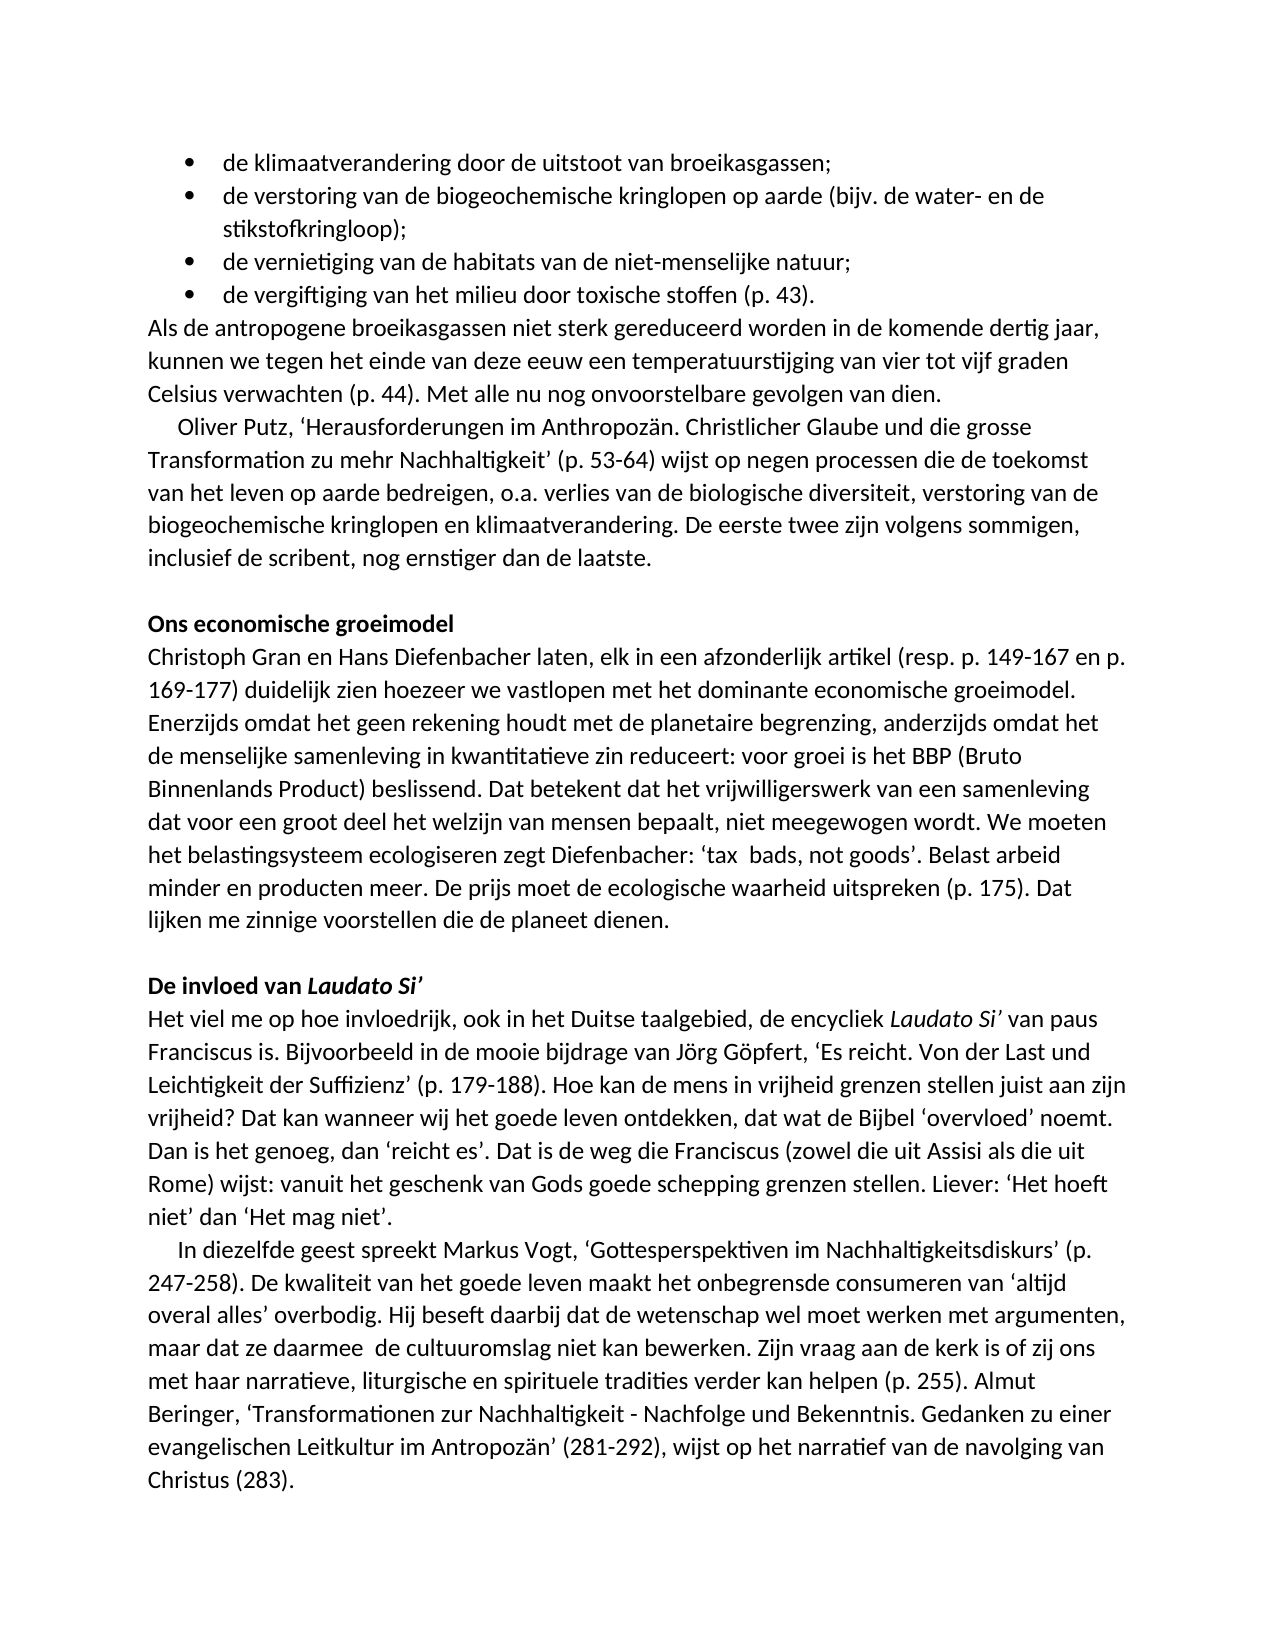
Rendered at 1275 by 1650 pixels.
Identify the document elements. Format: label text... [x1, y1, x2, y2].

text Christoph Gran en Hans Diefenbacher laten, elk in een afzonderlijk artikel (resp. p. 149-167 en p. 169-177) duidelijk zien hoezeer we vastlopen met het dominante economische groeimodel. Enerzijds omdat het geen rekening houdt met de planetaire begrenzing, anderzijds omdat het de menselijke samenleving in kwantitatieve zin reduceert: voor groei is het BBP (Bruto Binnenlands Product) beslissend. Dat betekent dat het vrijwilligerswerk van een samenleving dat voor een groot deel het welzijn van mensen bepaalt, niet meegewogen wordt. We moeten het belastingsysteem ecologiseren zegt Diefenbacher: ‘tax bads, not goods’. Belast arbeid minder en producten meer. De prijs moet de ecologische waarheid uitspreken (p. 175). Dat lijken me zinnige voorstellen die de planeet dienen. [148, 641, 1127, 935]
text De invloed van Laudato Si’ [148, 971, 1127, 1001]
text In diezelfde geest spreekt Markus Vogt, ‘Gottesperspektiven im Nachhaltigkeitsdiskurs’ (p. 247-258). De kwaliteit van het goede leven maakt het onbegrensde consumeren van ‘altijd overal alles’ overbodig. Hij beseft daarbij dat de wetenschap wel moet werken met argumenten, maar dat ze daarmee de cultuuromslag niet kan bewerken. Zijn vraag aan de kerk is of zij ons met haar narratieve, liturgische en spirituele tradities verder kan helpen (p. 255). Almut Beringer, ‘Transformationen zur Nachhaltigkeit - Nachfolge und Bekenntnis. Gedanken zu einer evangelischen Leitkultur im Antropozän’ (281-292), wijst op het narratief van de navolging van Christus (283). [148, 1234, 1127, 1495]
text Het viel me op hoe invloedrijk, ook in het Duitse taalgebied, de encycliek Laudato Si’ van paus Franciscus is. Bijvoorbeeld in de mooie bijdrage van Jörg Göpfert, ‘Es reicht. Von der Last und Leichtigkeit der Suffizienz’ (p. 179-188). Hoe kan de mens in vrijheid grenzen stellen juist aan zijn vrijheid? Dat kan wanneer wij het goede leven ontdekken, dat wat de Bijbel ‘overvloed’ noemt. Dan is het genoeg, dan ‘reicht es’. Dat is de weg die Franciscus (zowel die uit Assisi als die uit Rome) wijst: vanuit het geschenk van Gods goede schepping grenzen stellen. Liever: ‘Het hoeft niet’ dan ‘Het mag niet’. [148, 1003, 1127, 1231]
text Ons economische groeimodel [148, 608, 1127, 639]
list de vernietiging van de habitats van de niet-menselijke natuur; [185, 246, 1127, 277]
list de verstoring van de biogeochemische kringlopen op aarde (bijv. de water- en de stikstofkringloop); [185, 181, 1127, 244]
list de klimaatverandering door de uitstoot van broeikasgassen; [185, 148, 1127, 178]
text Als de antropogene broeikasgassen niet sterk gereduceerd worden in de komende dertig jaar, kunnen we tegen het einde van deze eeuw een temperatuurstijging van vier tot vijf graden Celsius verwachten (p. 44). Met alle nu nog onvoorstelbare gevolgen van dien. [148, 312, 1127, 408]
list de vergiftiging van het milieu door toxische stoffen (p. 43). [185, 279, 1127, 310]
text Oliver Putz, ‘Herausforderungen im Anthropozän. Christlicher Glaube und die grosse Transformation zu mehr Nachhaltigkeit’ (p. 53-64) wijst op negen processen die de toekomst van het leven op aarde bedreigen, o.a. verlies van de biologische diversiteit, verstoring van de biogeochemische kringlopen en klimaatverandering. De eerste twee zijn volgens sommigen, inclusief de scribent, nog ernstiger dan de laatste. [148, 411, 1127, 573]
